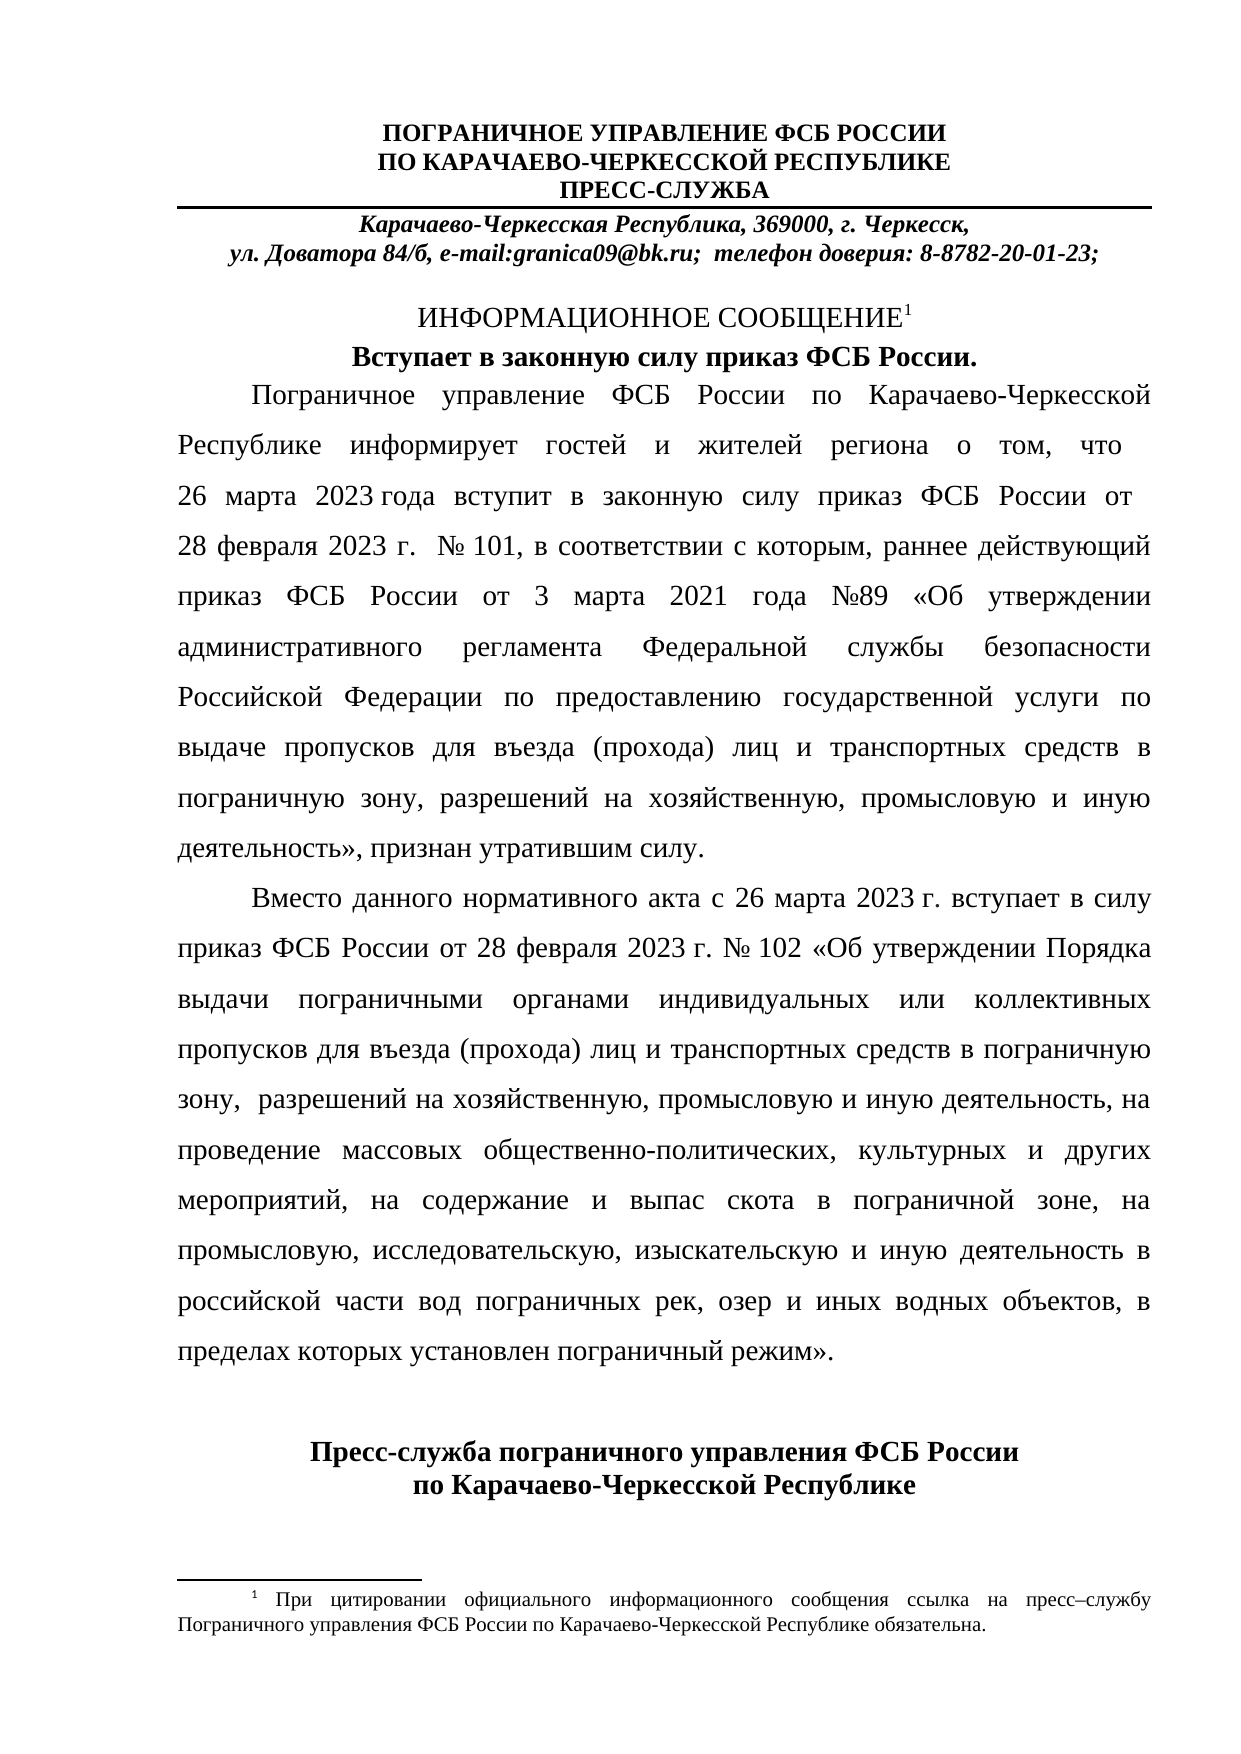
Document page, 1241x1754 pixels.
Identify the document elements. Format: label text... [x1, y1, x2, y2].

text Вместо данного нормативного акта с 26 марта 2023 г. вступает в силу приказ ФСБ России от 28 февраля 2023 г. № 102 «Об утверждении Порядка выдачи пограничными органами индивидуальных или коллективных пропусков для въезда (прохода) лиц и транспортных средств в пограничную зону, разрешений на хозяйственную, промысловую и иную деятельность, на проведение массовых общественно-политических, культурных и других мероприятий, на содержание и выпас скота в пограничной зоне, на промысловую, исследовательскую, изыскательскую и иную деятельность в российской части вод пограничных рек, озер и иных водных объектов, в пределах которых установлен пограничный режим». [177, 880, 1152, 1367]
text Вступает в законную силу приказ ФСБ России. [177, 339, 1152, 372]
text ПОГРАНИЧНОЕ УПРАВЛЕНИЕ ФСБ РОССИИ [177, 118, 1152, 147]
text ПРЕСС-СЛУЖБА [177, 176, 1152, 206]
text Пограничное управление ФСБ России по Карачаево-Черкесской Республике информирует гостей и жителей региона о том, что 26 марта 2023 года вступит в законную силу приказ ФСБ России от 28 февраля 2023 г. № 101, в соответствии с которым, раннее действующий приказ ФСБ России от 3 марта 2021 года №89 «Об утверждении административного регламента Федеральной службы безопасности Российской Федерации по предоставлению государственной услуги по выдаче пропусков для въезда (прохода) лиц и транспортных средств в пограничную зону, разрешений на хозяйственную, промысловую и иную деятельность», признан утратившим силу. [177, 377, 1152, 863]
text ул. Доватора 84/б, e-mail:granica09@bk.ru; телефон доверия: 8-8782-20-01-23; [177, 238, 1152, 267]
text по Карачаево-Черкесской Республике [177, 1467, 1152, 1501]
text Пресс-служба пограничного управления ФСБ России [177, 1434, 1152, 1467]
text ПО КАРАЧАЕВО-ЧЕРКЕССКОЙ РЕСПУБЛИКЕ [177, 147, 1152, 176]
text Карачаево-Черкесская Республика, 369000, г. Черкесск, [177, 209, 1152, 238]
text ИНФОРМАЦИОННОЕ СООБЩЕНИЕ [177, 300, 1152, 334]
